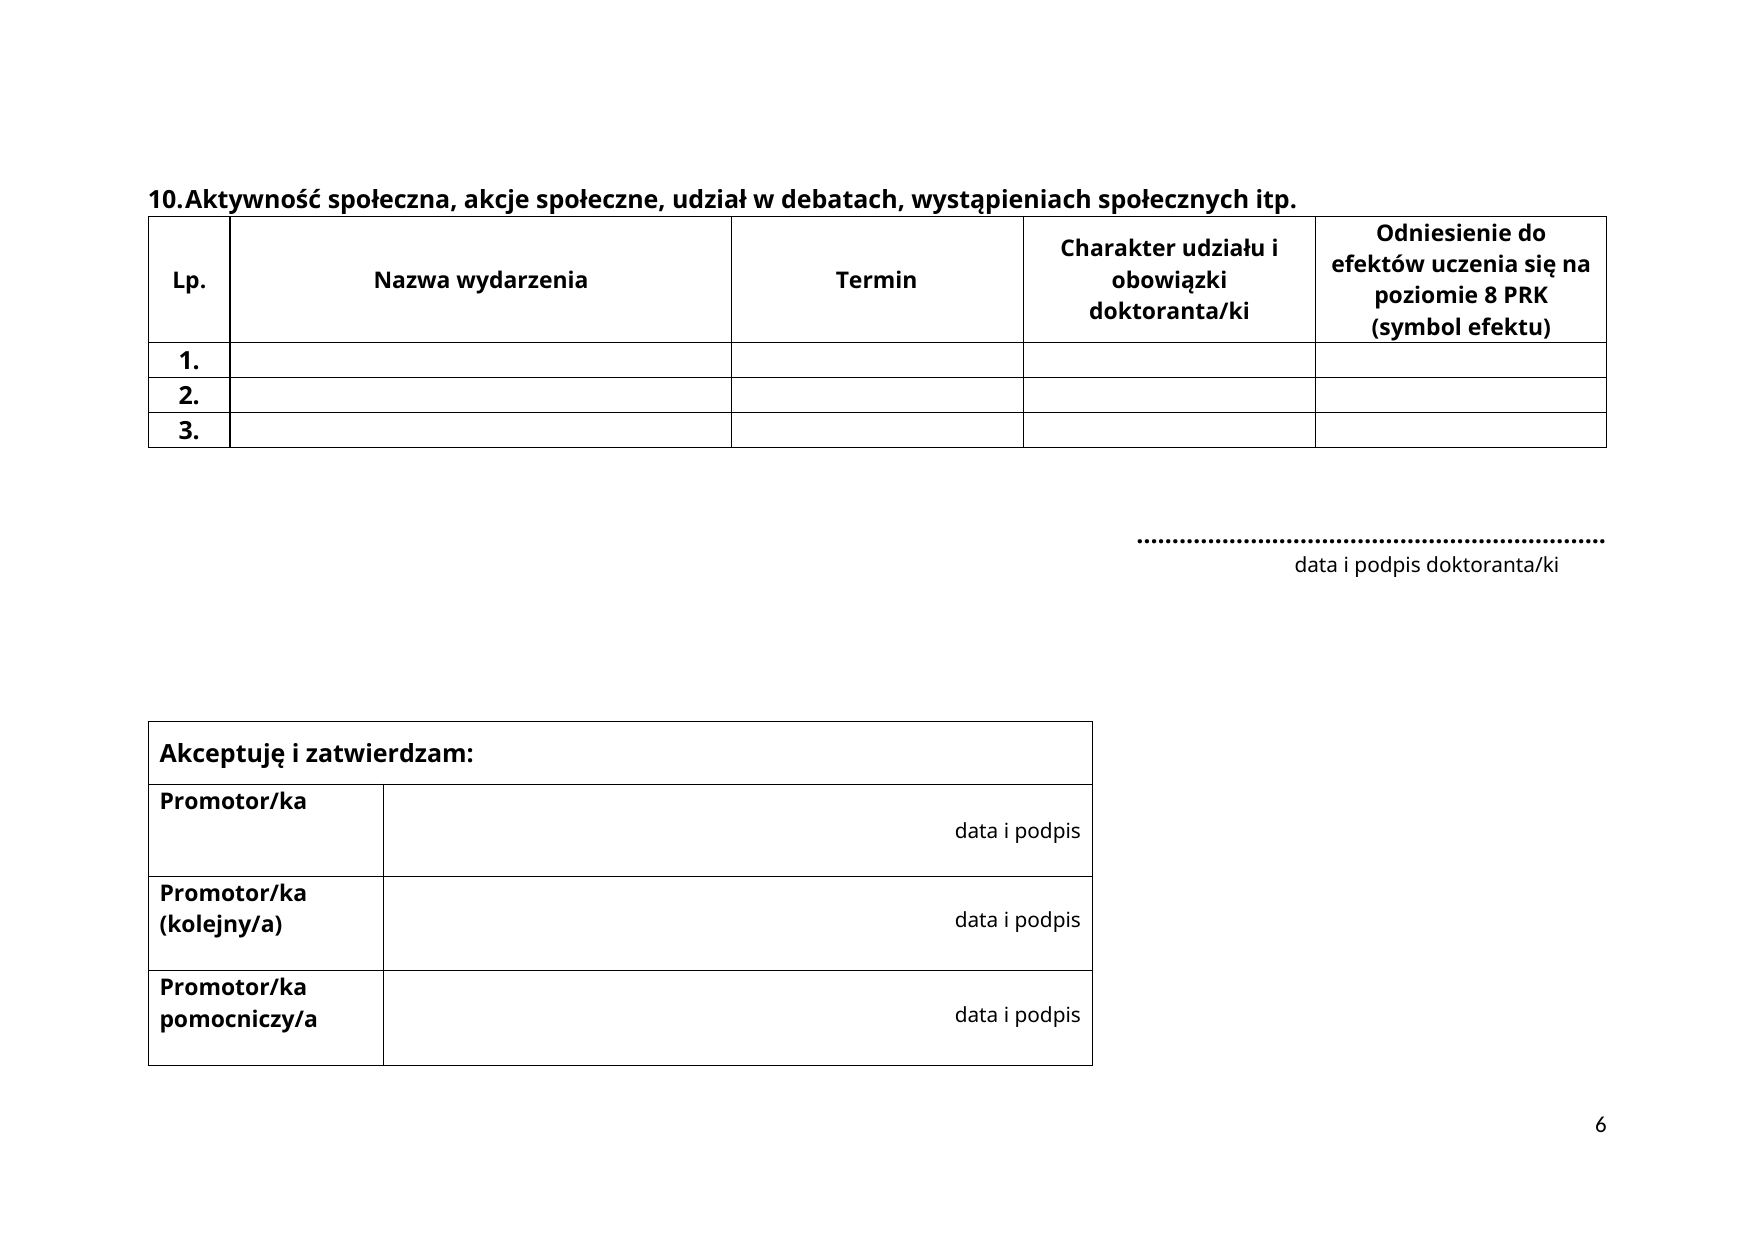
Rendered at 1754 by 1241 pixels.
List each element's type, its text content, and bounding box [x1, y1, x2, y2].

table_cell [732, 343, 1023, 377]
table_cell [732, 378, 1023, 412]
table_cell 2. [149, 378, 229, 412]
table_cell data i podpis [384, 877, 1092, 970]
table_header Charakter udziału i obowiązki doktoranta/ki [1024, 217, 1315, 342]
table_cell data i podpis [384, 971, 1092, 1065]
table_cell [1316, 413, 1606, 447]
table_cell [231, 378, 731, 412]
table_header Nazwa wydarzenia [231, 217, 731, 342]
list Aktywność społeczna, akcje społeczne, udział w debatach, wystąpieniach społecznych itp. [148, 182, 1606, 216]
text …….………………………………………………….. [148, 516, 1606, 550]
table_cell 3. [149, 413, 229, 447]
table_cell Promotor/ka (kolejny/a) [149, 877, 383, 970]
table_cell [231, 413, 731, 447]
table_header Lp. [149, 217, 229, 342]
table_cell [1024, 343, 1315, 377]
table_cell data i podpis [384, 785, 1092, 876]
table_cell [1024, 413, 1315, 447]
table_cell Promotor/ka pomocniczy/a [149, 971, 383, 1065]
table_header Termin [732, 217, 1023, 342]
table_cell Promotor/ka [149, 785, 383, 876]
text data i podpis doktoranta/ki [148, 550, 1606, 579]
table_cell [231, 343, 731, 377]
table_cell [1316, 343, 1606, 377]
table_cell [1024, 378, 1315, 412]
table_cell [1316, 378, 1606, 412]
table_cell 1. [149, 343, 229, 377]
table_cell [732, 413, 1023, 447]
table_header Akceptuję i zatwierdzam: [149, 722, 1092, 783]
table_header Odniesienie do efektów uczenia się na poziomie 8 PRK (symbol efektu) [1316, 217, 1606, 342]
